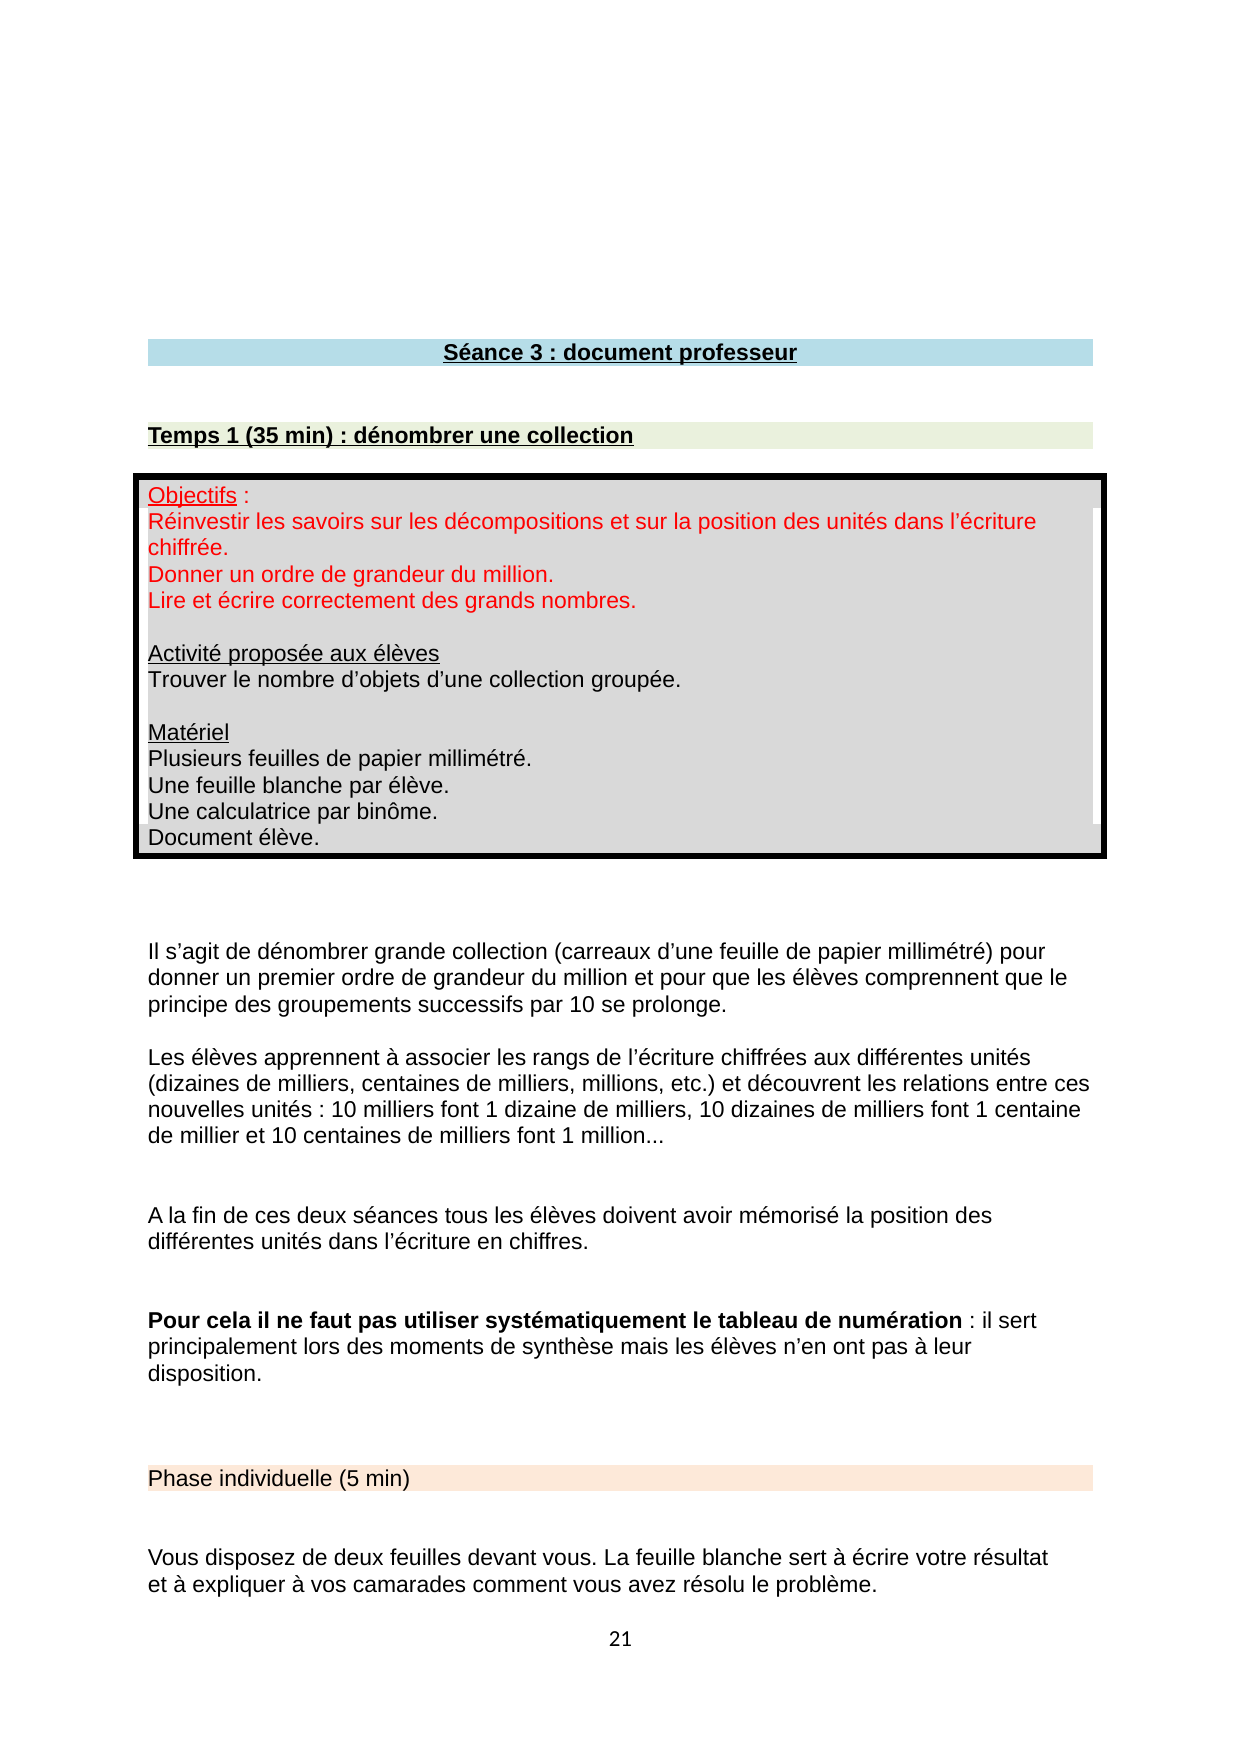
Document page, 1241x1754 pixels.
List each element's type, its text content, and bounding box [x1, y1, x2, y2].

text Activité proposée aux élèves [148, 640, 1093, 666]
text Objectifs : [139, 480, 1101, 508]
text Document élève. [139, 816, 1101, 853]
text Une feuille blanche par élève. [148, 772, 1093, 798]
text et à expliquer à vos camarades comment vous avez résolu le problème. [148, 1571, 1093, 1597]
text A la fin de ces deux séances tous les élèves doivent avoir mémorisé la position des différentes unités dans l’écriture en chiffres. [148, 1202, 1093, 1254]
text Réinvestir les savoirs sur les décompositions et sur la position des unités dans l’écriture chiffrée. [148, 508, 1093, 561]
text Vous disposez de deux feuilles devant vous. La feuille blanche sert à écrire votre résultat [148, 1544, 1093, 1571]
text Il s’agit de dénombrer grande collection (carreaux d’une feuille de papier millimétré) pour donner un premier ordre de grandeur du million et pour que les élèves comprennent que le principe des groupements successifs par 10 se prolonge. [148, 938, 1093, 1017]
text Matériel [148, 719, 1093, 745]
text Temps 1 (35 min) : dénombrer une collection [148, 422, 1093, 449]
text Pour cela il ne faut pas utiliser systématiquement le tableau de numération : il sert principalement lors des moments de synthèse mais les élèves n’en ont pas à leur disposition. [148, 1307, 1093, 1386]
text Trouver le nombre d’objets d’une collection groupée. [148, 666, 1093, 692]
text Lire et écrire correctement des grands nombres. [148, 587, 1093, 613]
text Les élèves apprennent à associer les rangs de l’écriture chiffrées aux différentes unités (dizaines de milliers, centaines de milliers, millions, etc.) et découvrent les relations entre ces nouvelles unités : 10 milliers font 1 dizaine de milliers, 10 dizaines de milliers font 1 centaine de millier et 10 centaines de milliers font 1 million... [148, 1043, 1093, 1149]
text Plusieurs feuilles de papier millimétré. [148, 745, 1093, 772]
text Donner un ordre de grandeur du million. [148, 561, 1093, 587]
text Phase individuelle (5 min) [148, 1465, 1093, 1491]
text Séance 3 : document professeur [148, 339, 1093, 366]
text Une calculatrice par binôme. [148, 798, 1093, 816]
